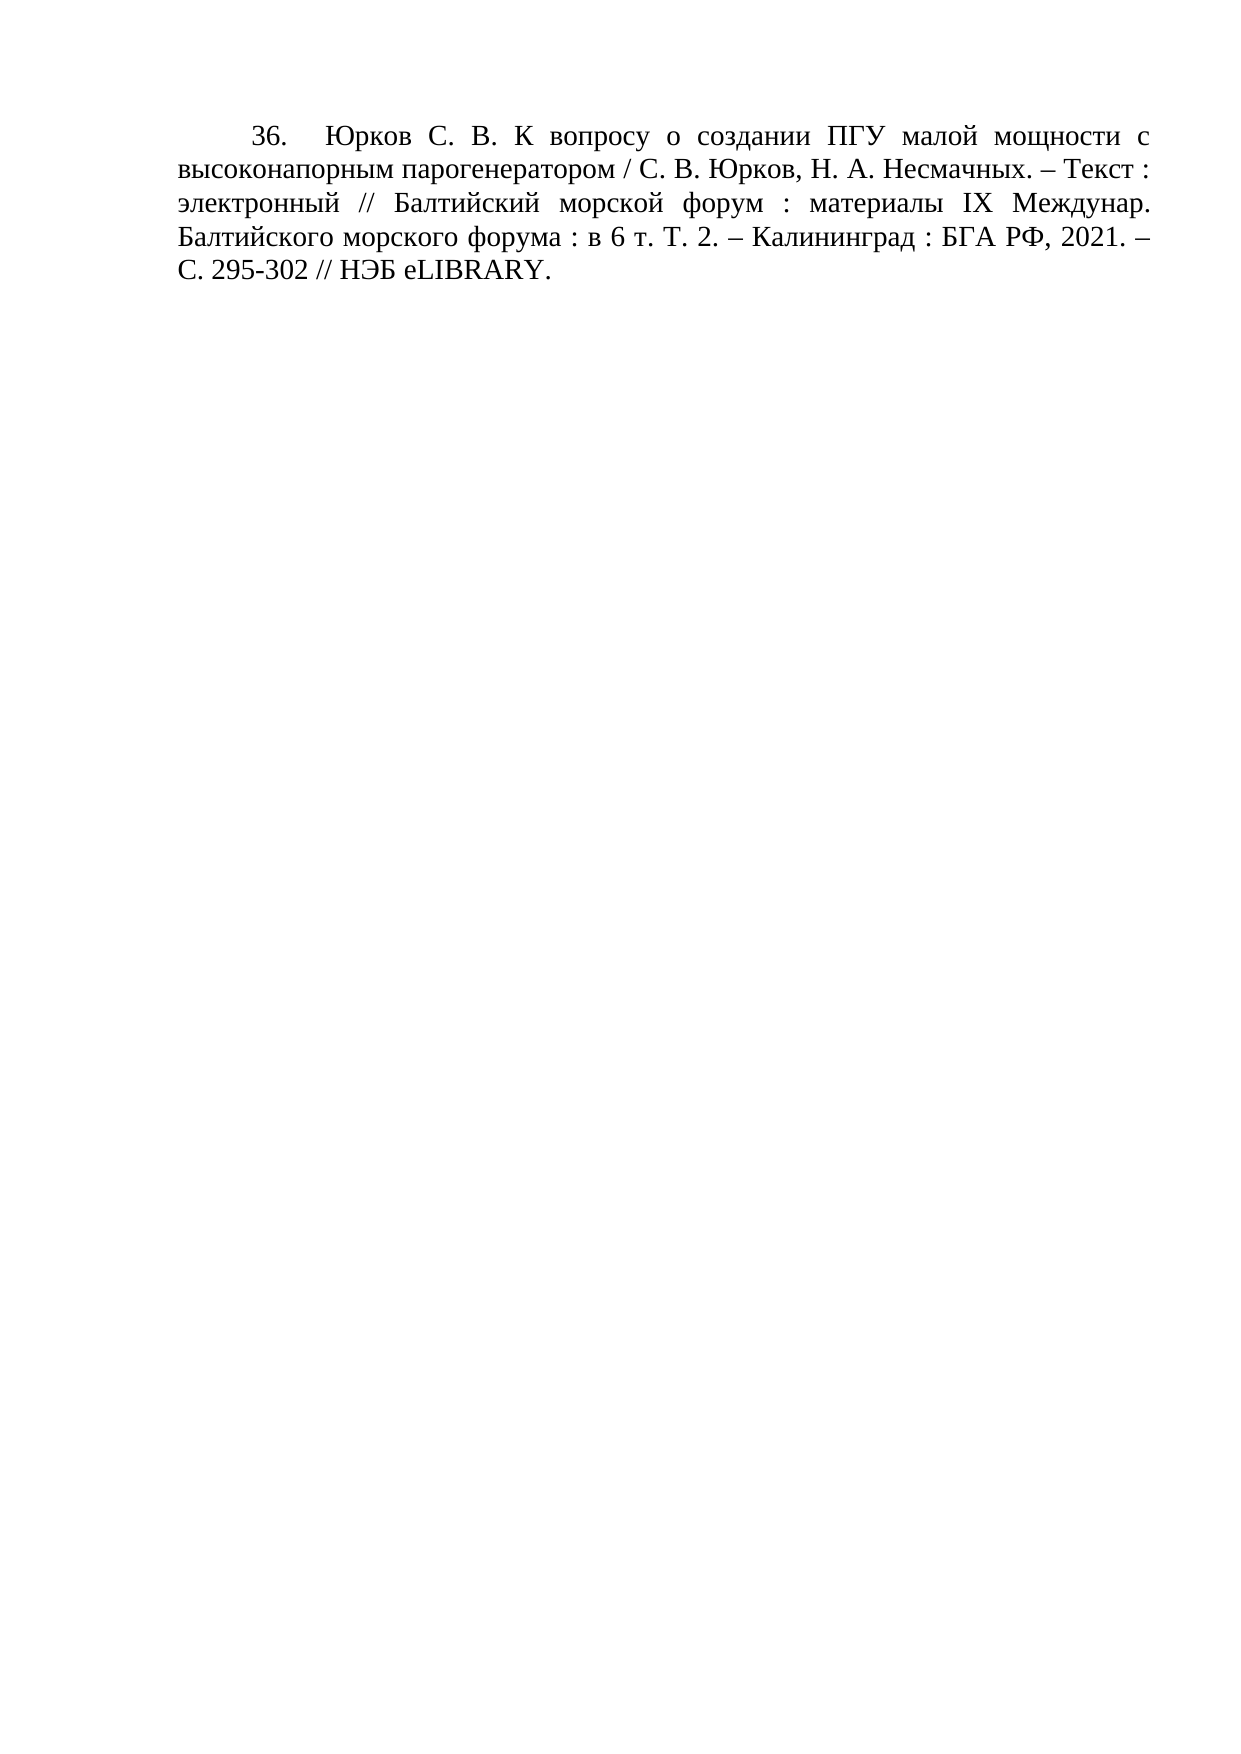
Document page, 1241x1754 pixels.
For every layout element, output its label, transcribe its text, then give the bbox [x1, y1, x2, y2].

list Юрков С. В. К вопросу о создании ПГУ малой мощности с высоконапорным парогенератором / С. В. Юрков, Н. А. Несмачных. – Текст : электронный // Балтийский морской форум : материалы IX Междунар. Балтийского морского форума : в 6 т. Т. 2. – Калининград : БГА РФ, 2021. – С. 295-302 // НЭБ eLIBRARY. [177, 118, 1152, 286]
